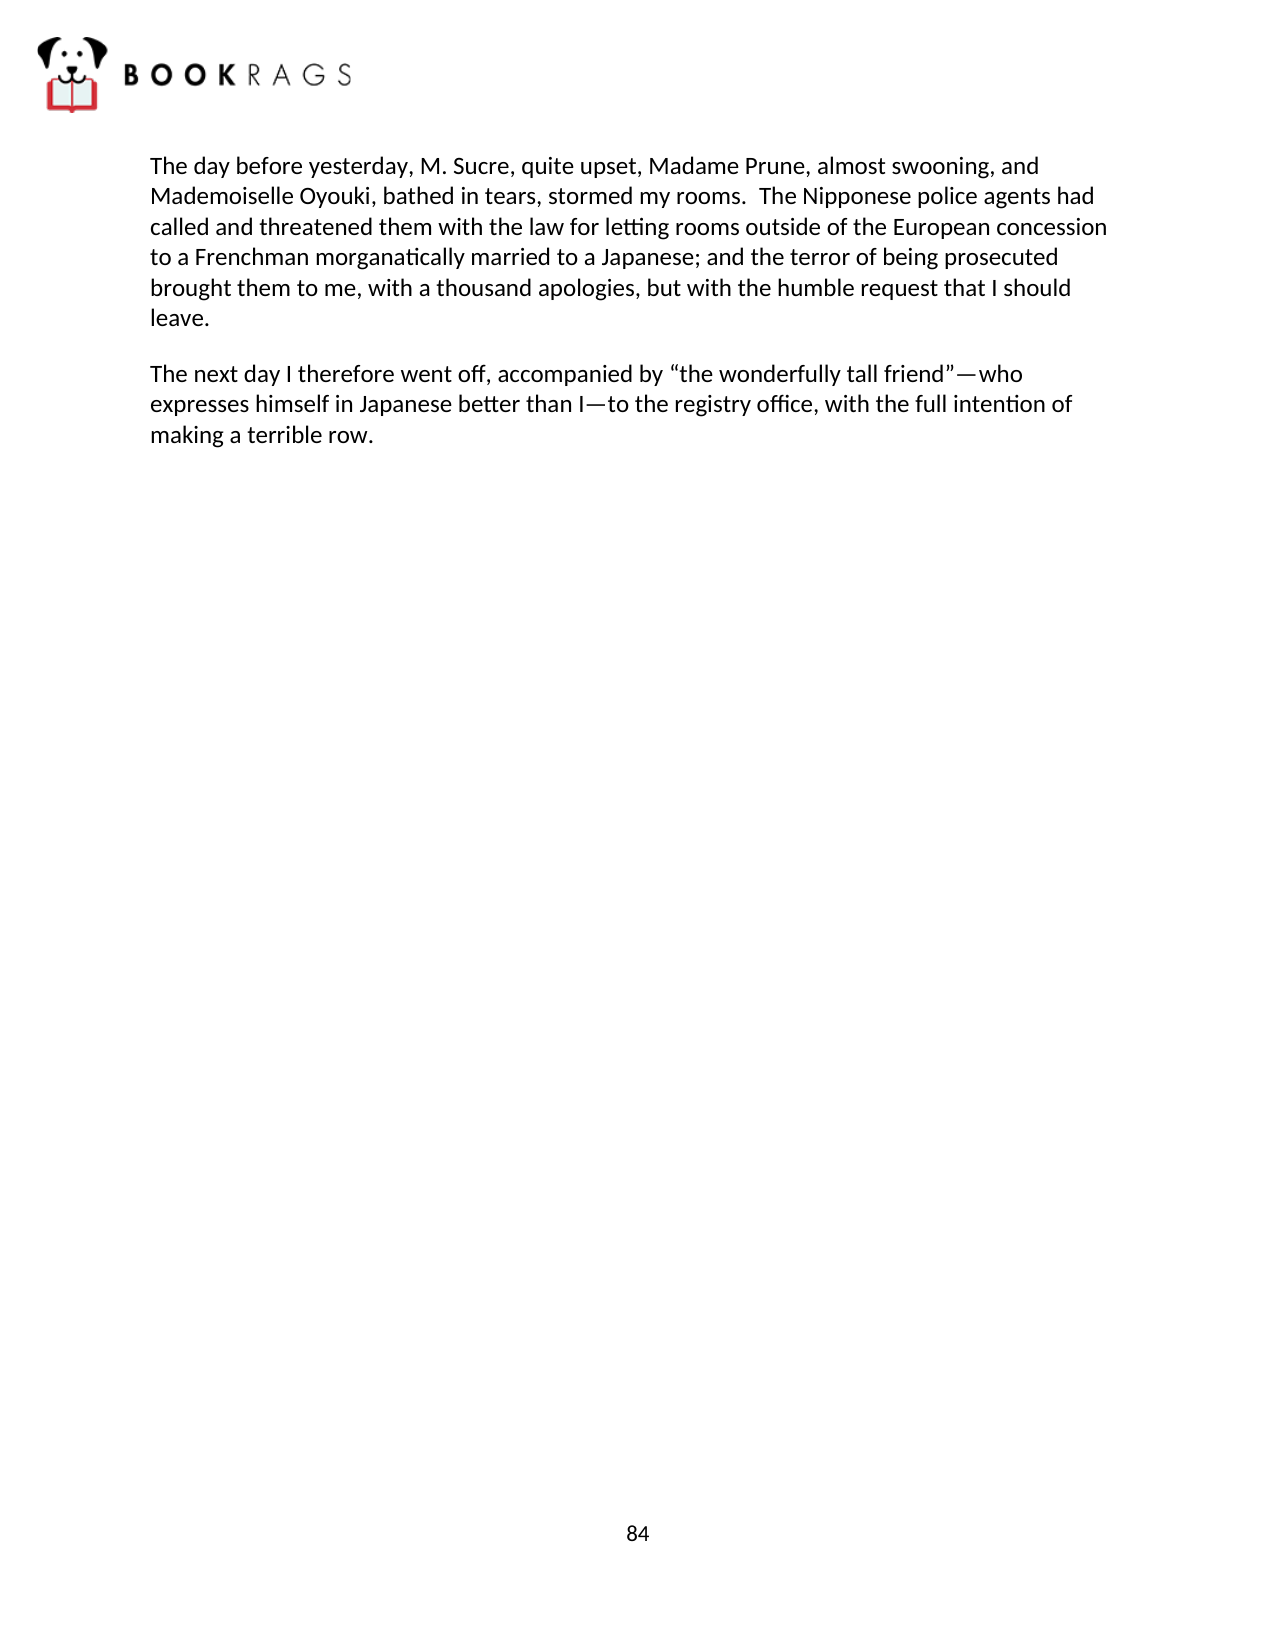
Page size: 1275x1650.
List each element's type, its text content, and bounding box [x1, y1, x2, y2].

text The day before yesterday, M. Sucre, quite upset, Madame Prune, almost swooning, and Mademoiselle Oyouki, bathed in tears, stormed my rooms. The Nipponese police agents had called and threatened them with the law for letting rooms outside of the European concession to a Frenchman morganatically married to a Japanese; and the terror of being prosecuted brought them to me, with a thousand apologies, but with the humble request that I should leave. [150, 150, 1125, 333]
picture [37, 37, 351, 113]
text The next day I therefore went off, accompanied by “the wonderfully tall friend”—­who expresses himself in Japanese better than I—­to the registry office, with the full intention of making a terrible row. [150, 358, 1125, 450]
